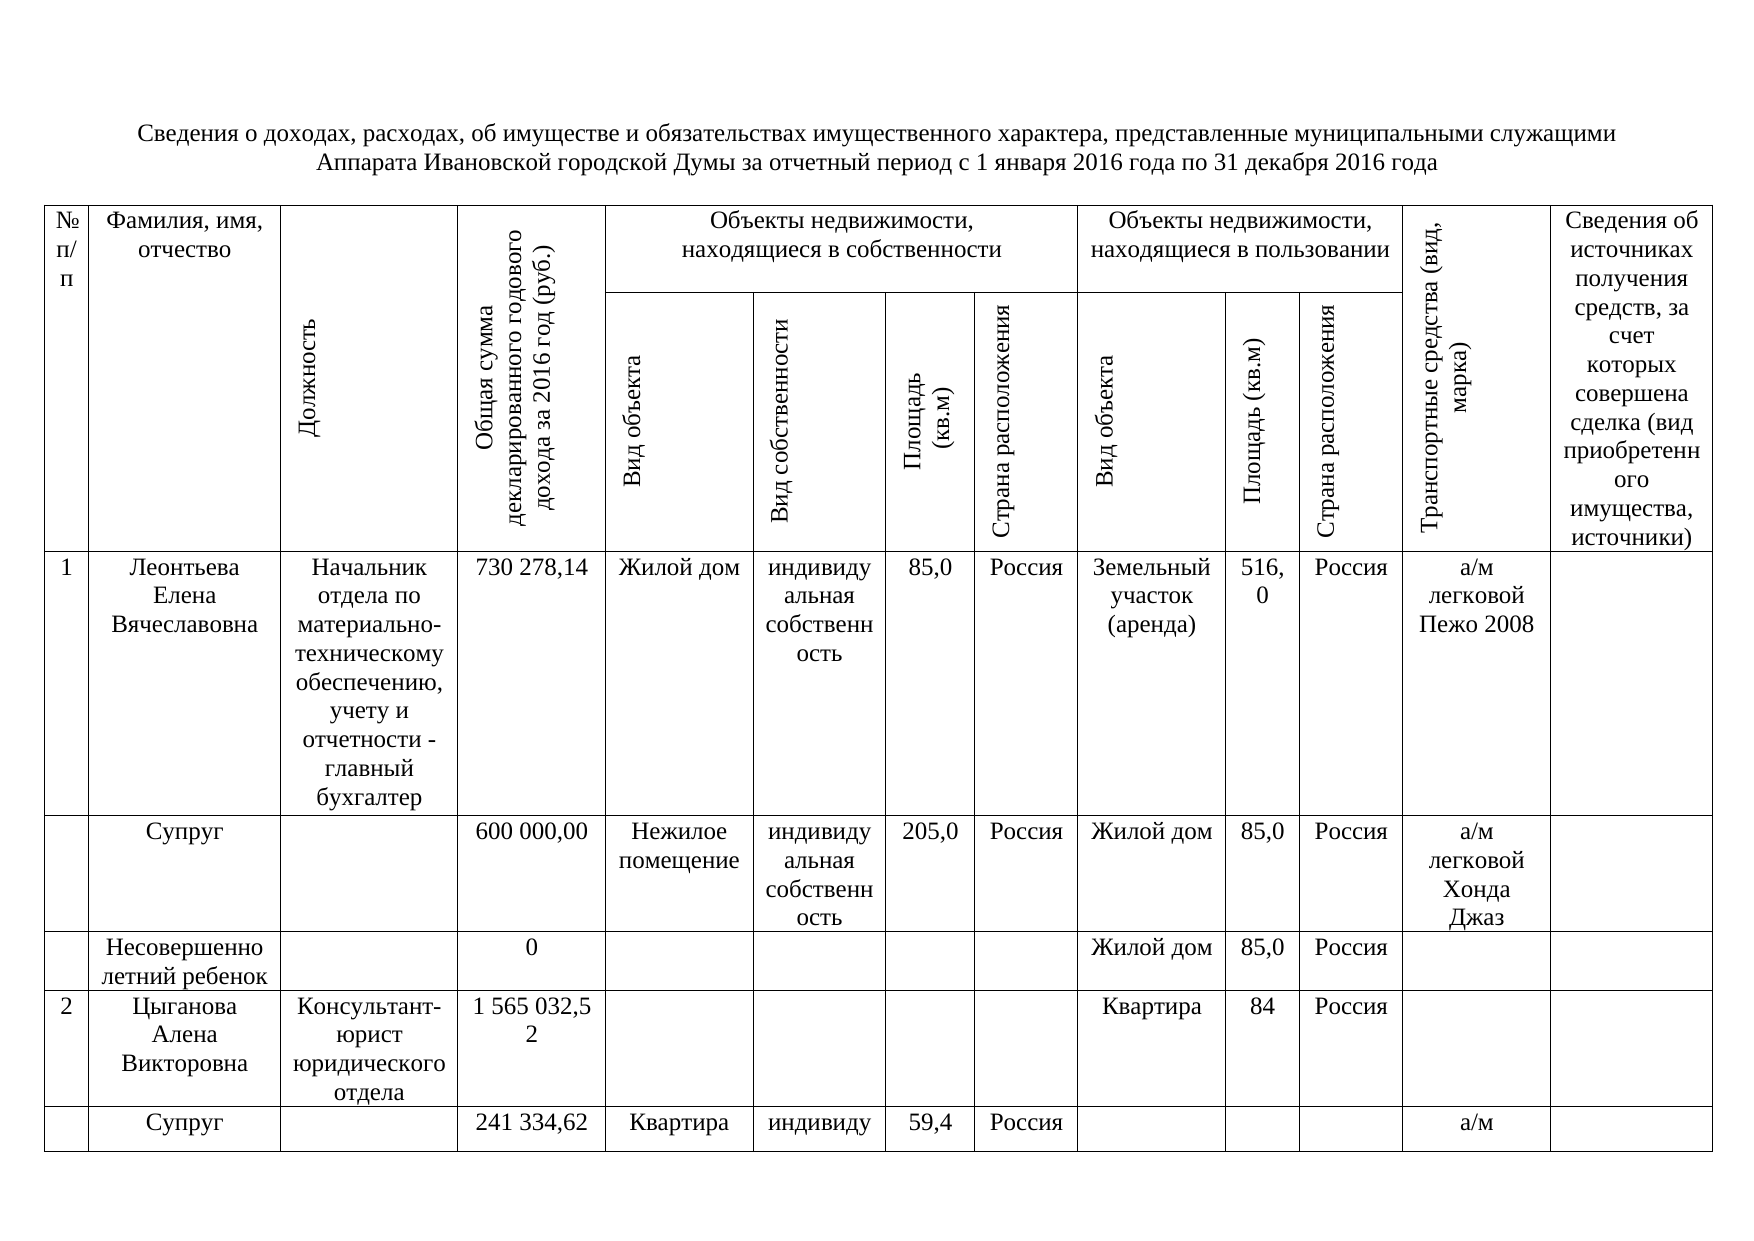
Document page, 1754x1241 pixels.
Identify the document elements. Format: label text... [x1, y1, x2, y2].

table_cell Супруг [89, 816, 280, 931]
table_cell Страна расположения [975, 293, 1077, 551]
table_cell [606, 932, 753, 990]
table_header Объекты недвижимости, находящиеся в собственности [606, 206, 1077, 292]
table_cell 0 [458, 932, 605, 990]
table_cell [975, 991, 1077, 1106]
table_cell [281, 1107, 457, 1151]
table_cell Супруг [89, 1107, 280, 1151]
table_cell Жилой дом [1078, 932, 1225, 990]
table_cell [281, 932, 457, 990]
table_cell [1551, 1107, 1712, 1151]
table_cell 730 278,14 [458, 552, 605, 815]
table_cell Квартира [606, 1107, 753, 1151]
table_cell [1551, 552, 1712, 815]
table_cell [1551, 932, 1712, 990]
table_cell Жилой дом [1078, 816, 1225, 931]
table_cell Россия [975, 552, 1077, 815]
table_cell Цыганова Алена Викторовна [89, 991, 280, 1106]
table_cell [45, 932, 88, 990]
table_cell Вид объекта [606, 293, 753, 551]
table_cell Начальник отдела по материально-техническому обеспечению, учету и отчетности - главный бухгалтер [281, 552, 457, 815]
table_cell [45, 1107, 88, 1151]
table_header Транспортные средства (вид, марка) [1403, 206, 1550, 551]
table_header Фамилия, имя, отчество [89, 206, 280, 551]
table_cell а/м легковой Хонда Джаз [1403, 816, 1550, 931]
table_cell 85,0 [1226, 816, 1299, 931]
table_cell Площадь (кв.м) [1226, 293, 1299, 551]
table_cell [754, 991, 885, 1106]
table_cell [1226, 1107, 1299, 1151]
table_header № п/п [45, 206, 88, 551]
table_cell 84 [1226, 991, 1299, 1106]
table_cell индивидуальная собственность [754, 552, 885, 815]
table_cell [1300, 1107, 1402, 1151]
text Сведения о доходах, расходах, об имуществе и обязательствах имущественного характера, представленные муниципальными служащими Аппарата Ивановской городской Думы за отчетный период с 1 января 2016 года по 31 декабря 2016 года [118, 118, 1636, 176]
table_cell 516,0 [1226, 552, 1299, 815]
table_cell [1403, 932, 1550, 990]
table_cell Россия [975, 816, 1077, 931]
table_cell индивидуальная собственность [754, 816, 885, 931]
table_cell Вид объекта [1078, 293, 1225, 551]
table_cell а/м легковой Пежо 2008 [1403, 552, 1550, 815]
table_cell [1403, 1107, 1550, 1151]
table_cell Земельный участок (аренда) [1078, 552, 1225, 815]
table_cell [45, 816, 88, 931]
table_cell Россия [1300, 552, 1402, 815]
table_header Должность [281, 206, 457, 551]
table_cell Жилой дом [606, 552, 753, 815]
table_header Общая сумма декларированного годового дохода за 2016 год (руб.) [458, 206, 605, 551]
table_cell 2 [45, 991, 88, 1106]
table_cell [886, 932, 974, 990]
table_cell Россия [1300, 991, 1402, 1106]
table_cell 241 334,62 [458, 1107, 605, 1151]
table_cell Консультант-юрист юридического отдела [281, 991, 457, 1106]
table_cell Нежилое помещение [606, 816, 753, 931]
table_cell 1 565 032,52 [458, 991, 605, 1106]
table_cell [281, 816, 457, 931]
table_cell 85,0 [886, 552, 974, 815]
table_cell [1403, 991, 1550, 1106]
table_cell Леонтьева Елена Вячеславовна [89, 552, 280, 815]
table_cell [754, 1107, 885, 1151]
table_header Объекты недвижимости, находящиеся в пользовании [1078, 206, 1402, 292]
table_cell [1078, 1107, 1225, 1151]
table_cell 1 [45, 552, 88, 815]
table_cell [754, 932, 885, 990]
table_cell Квартира [1078, 991, 1225, 1106]
table_cell [1551, 991, 1712, 1106]
table_cell [1551, 816, 1712, 931]
table_cell 600 000,00 [458, 816, 605, 931]
table_cell Россия [1300, 932, 1402, 990]
table_cell 59,4 [886, 1107, 974, 1151]
table_header Сведения об источниках получения средств, за счет которых совершена сделка (вид приобретенного имущества, источники) [1551, 206, 1712, 551]
table_cell 205,0 [886, 816, 974, 931]
table_cell Несовершеннолетний ребенок [89, 932, 280, 990]
table_cell [606, 991, 753, 1106]
table_cell Страна расположения [1300, 293, 1402, 551]
table_cell Площадь (кв.м) [886, 293, 974, 551]
table_cell [975, 932, 1077, 990]
table_cell Россия [1300, 816, 1402, 931]
table_cell Россия [975, 1107, 1077, 1151]
table_cell 85,0 [1226, 932, 1299, 990]
table_cell [886, 991, 974, 1106]
table_cell Вид собственности [754, 293, 885, 551]
